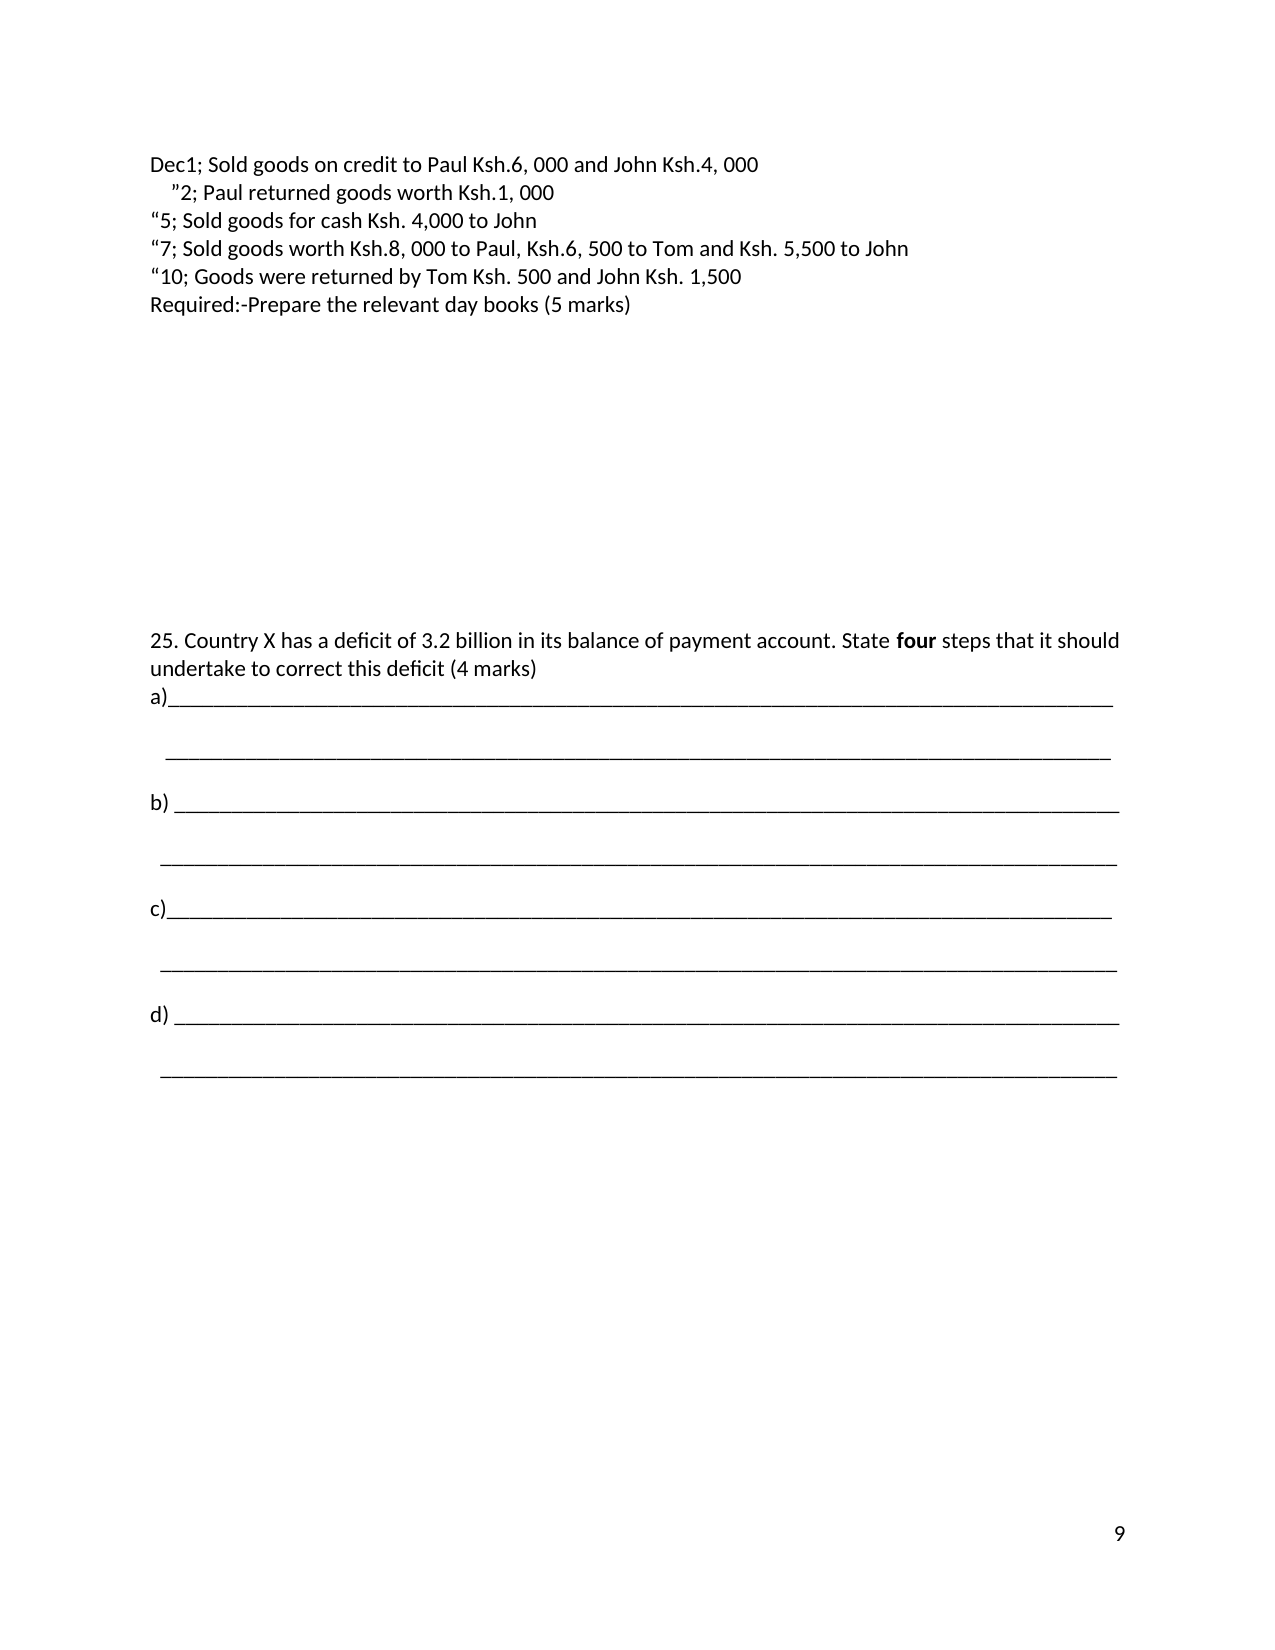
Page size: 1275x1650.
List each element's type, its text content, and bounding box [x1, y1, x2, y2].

text Required:-Prepare the relevant day books (5 marks) [150, 290, 1125, 318]
text ____________________________________________________________________________________ [150, 947, 1125, 976]
text d) ___________________________________________________________________________________ [150, 1001, 1125, 1028]
text ”2; Paul returned goods worth Ksh.1, 000 [150, 178, 1125, 206]
text b) ___________________________________________________________________________________ [150, 788, 1125, 816]
text “5; Sold goods for cash Ksh. 4,000 to John [150, 206, 1125, 234]
text “7; Sold goods worth Ksh.8, 000 to Paul, Ksh.6, 500 to Tom and Ksh. 5,500 to John [150, 234, 1125, 262]
text 25. Country X has a deficit of 3.2 billion in its balance of payment account. State four steps that it should undertake to correct this deficit (4 marks) [150, 626, 1125, 682]
text a)___________________________________________________________________________________ [150, 682, 1125, 710]
text ___________________________________________________________________________________ [150, 735, 1125, 763]
text c)___________________________________________________________________________________ [150, 894, 1125, 922]
text ____________________________________________________________________________________ [150, 1053, 1125, 1082]
text Dec1; Sold goods on credit to Paul Ksh.6, 000 and John Ksh.4, 000 [150, 150, 1125, 178]
text ____________________________________________________________________________________ [150, 841, 1125, 869]
text “10; Goods were returned by Tom Ksh. 500 and John Ksh. 1,500 [150, 262, 1125, 290]
